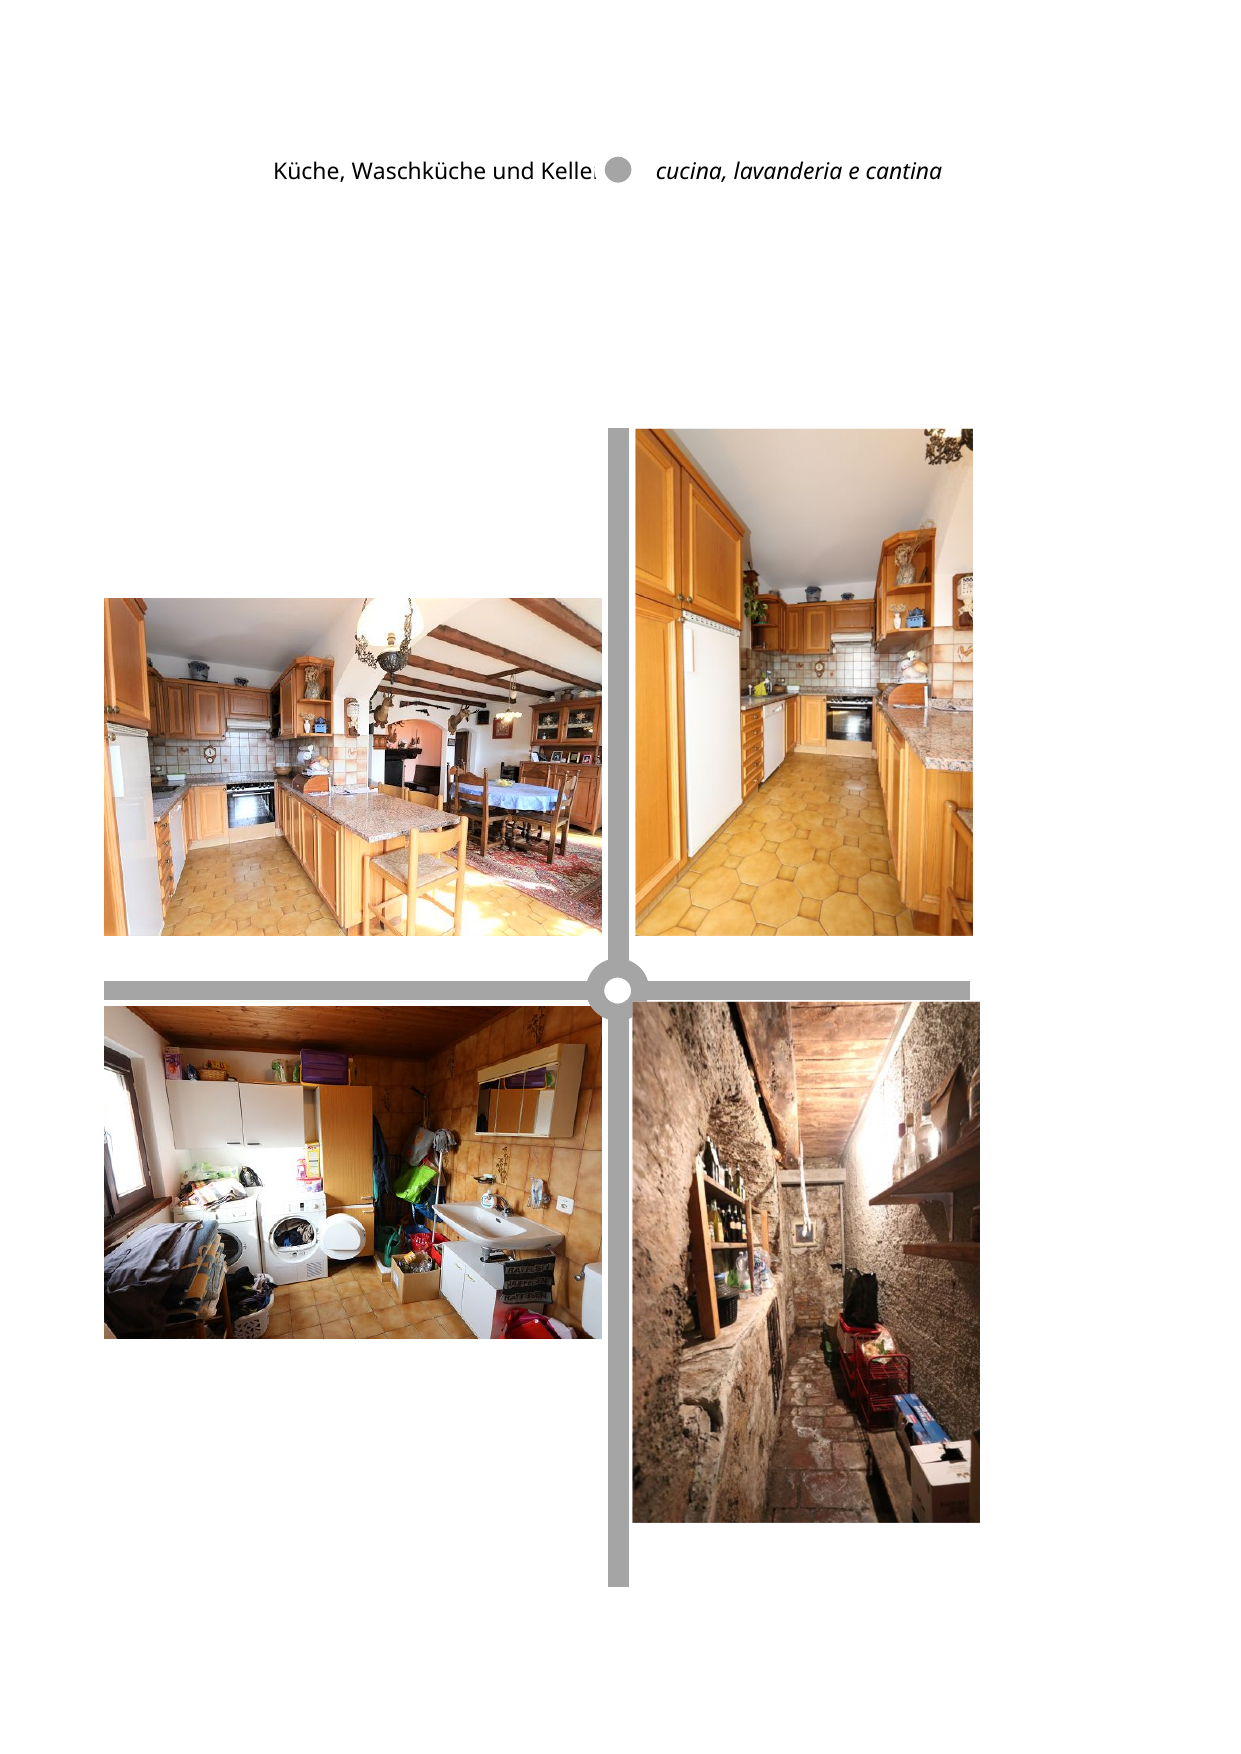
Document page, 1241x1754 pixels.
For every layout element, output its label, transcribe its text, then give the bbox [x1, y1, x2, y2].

picture [633, 1002, 980, 1522]
picture [636, 429, 973, 935]
text Küche, Waschküche und Keller cucina, lavanderia e cantina [636, 155, 1122, 186]
text Küche, Waschküche und Keller cucina, lavanderia e cantina [118, 155, 600, 186]
picture [104, 1006, 602, 1339]
picture [104, 598, 602, 936]
